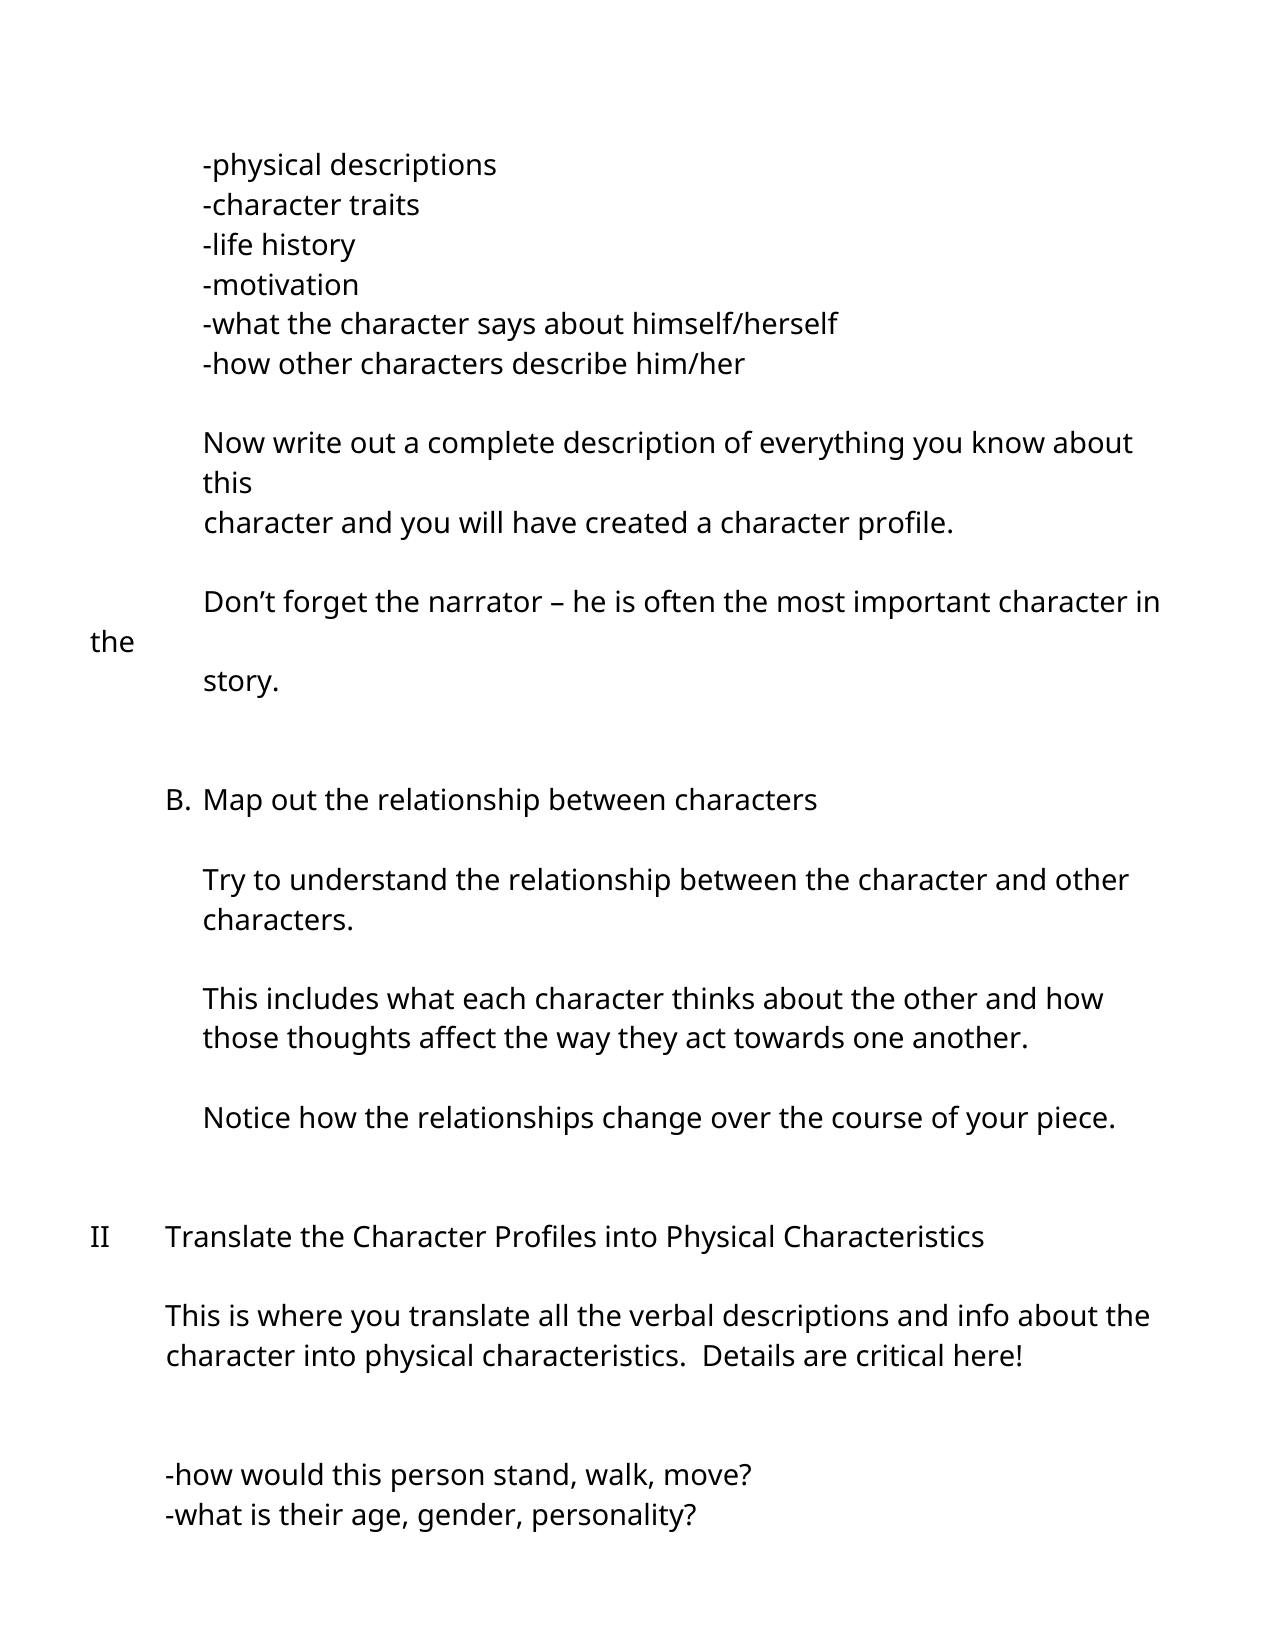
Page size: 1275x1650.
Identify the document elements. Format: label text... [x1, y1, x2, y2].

text -physical descriptions [90, 145, 1185, 184]
text -what the character says about himself/herself [90, 303, 1185, 343]
text This includes what each character thinks about the other and how those thoughts affect the way they act towards one another. [202, 978, 1185, 1057]
text Try to understand the relationship between the character and other characters. [202, 859, 1185, 938]
text -how would this person stand, walk, move? [90, 1454, 1185, 1494]
text -character traits [90, 184, 1185, 224]
text II Translate the Character Profiles into Physical Characteristics [90, 1216, 1185, 1256]
text character into physical characteristics. Details are critical here! [90, 1335, 1185, 1375]
text Now write out a complete description of everything you know about this [90, 422, 1185, 502]
text Don’t forget the narrator – he is often the most important character in the [90, 581, 1185, 661]
list Map out the relationship between characters [165, 780, 1185, 819]
text character and you will have created a character profile. [90, 502, 1185, 542]
text story. [90, 661, 1185, 700]
text This is where you translate all the verbal descriptions and info about the [90, 1296, 1185, 1335]
text -motivation [90, 264, 1185, 303]
text -how other characters describe him/her [90, 343, 1185, 383]
text Notice how the relationships change over the course of your piece. [202, 1097, 1185, 1137]
text -life history [90, 224, 1185, 264]
text -what is their age, gender, personality? [90, 1494, 1185, 1534]
